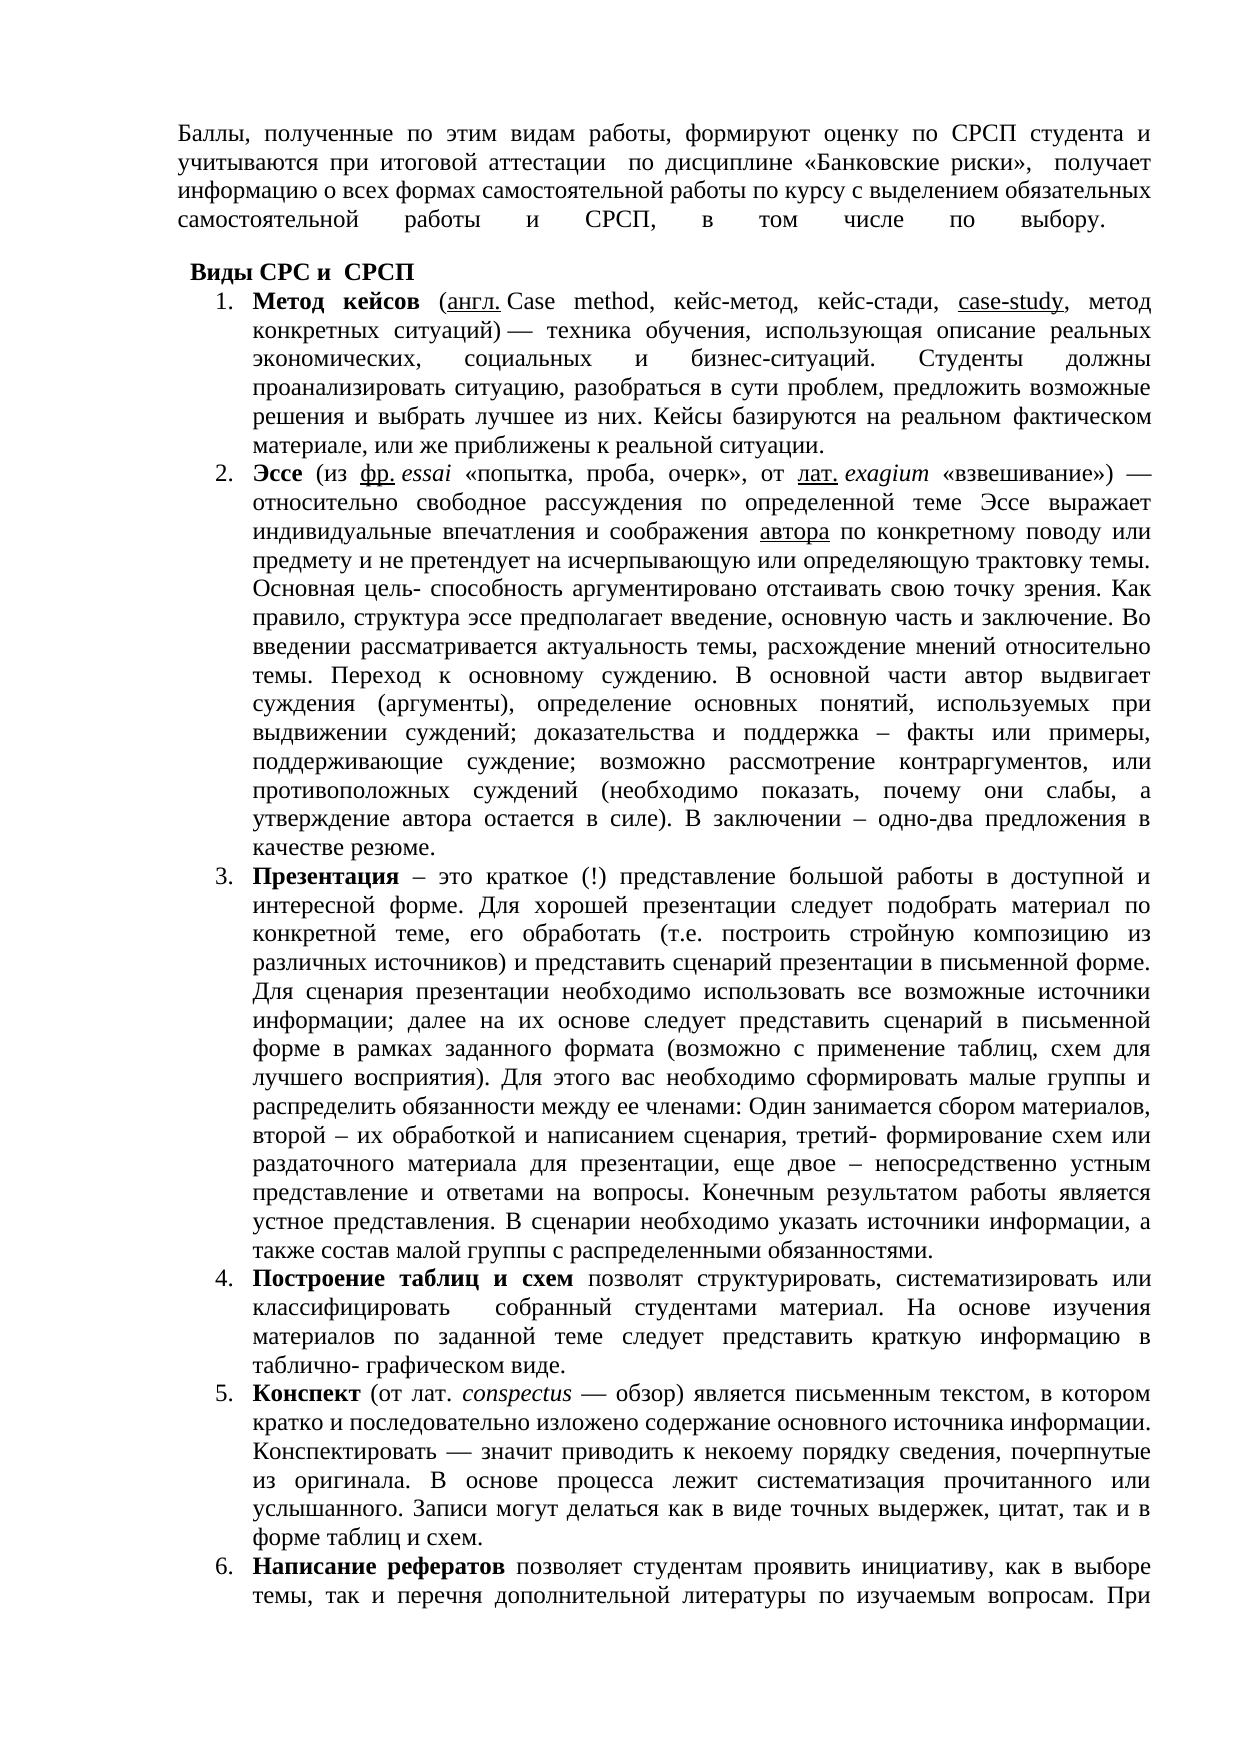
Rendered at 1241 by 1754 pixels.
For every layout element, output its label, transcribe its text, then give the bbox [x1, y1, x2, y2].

list Эссе (из фр. essai «попытка, проба, очерк», от лат. exagium «взвешивание») — относительно свободное рассуждения по определенной теме Эссе выражает индивидуальные впечатления и соображения автора по конкретному поводу или предмету и не претендует на исчерпывающую или определяющую трактовку темы. Основная цель- способность аргументировано отстаивать свою точку зрения. Как правило, структура эссе предполагает введение, основную часть и заключение. Во введении рассматривается актуальность темы, расхождение мнений относительно темы. Переход к основному суждению. В основной части автор выдвигает суждения (аргументы), определение основных понятий, используемых при выдвижении суждений; доказательства и поддержка – факты или примеры, поддерживающие суждение; возможно рассмотрение контраргументов, или противоположных суждений (необходимо показать, почему они слабы, а утверждение автора остается в силе). В заключении – одно-два предложения в качестве резюме. [215, 458, 1152, 861]
list Конспект (от лат. conspectus — обзор) является письменным текстом, в котором кратко и последовательно изложено содержание основного источника информации. Конспектировать — значит приводить к некоему порядку сведения, почерпнутые из оригинала. В основе процесса лежит систематизация прочитанного или услышанного. Записи могут делаться как в виде точных выдержек, цитат, так и в форме таблиц и схем. [215, 1378, 1152, 1551]
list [215, 1551, 1152, 1608]
text Виды СРС и СРСП [177, 257, 1152, 286]
list Презентация – это краткое (!) представление большой работы в доступной и интересной форме. Для хорошей презентации следует подобрать материал по конкретной теме, его обработать (т.е. построить стройную композицию из различных источников) и представить сценарий презентации в письменной форме. Для сценария презентации необходимо использовать все возможные источники информации; далее на их основе следует представить сценарий в письменной форме в рамках заданного формата (возможно с применение таблиц, схем для лучшего восприятия). Для этого вас необходимо сформировать малые группы и распределить обязанности между ее членами: Один занимается сбором материалов, второй – их обработкой и написанием сценария, третий- формирование схем или раздаточного материала для презентации, еще двое – непосредственно устным представление и ответами на вопросы. Конечным результатом работы является устное представления. В сценарии необходимо указать источники информации, а также состав малой группы с распределенными обязанностями. [215, 861, 1152, 1263]
list Метод кейсов (англ. Case method, кейс-метод, кейс-стади, case-study, метод конкретных ситуаций) — техника обучения, использующая описание реальных экономических, социальных и бизнес-ситуаций. Студенты должны проанализировать ситуацию, разобраться в сути проблем, предложить возможные решения и выбрать лучшее из них. Кейсы базируются на реальном фактическом материале, или же приближены к реальной ситуации. [215, 286, 1152, 458]
list Построение таблиц и схем позволят структурировать, систематизировать или классифицировать собранный студентами материал. На основе изучения материалов по заданной теме следует представить краткую информацию в таблично- графическом виде. [215, 1263, 1152, 1378]
text Баллы, полученные по этим видам работы, формируют оценку по СРСП студента и учитываются при итоговой аттестации по дисциплине «Банковские риски», получает информацию о всех формах самостоятельной работы по курсу с выделением обязательных самостоятельной работы и СРСП, в том числе по выбору. [177, 118, 1152, 257]
